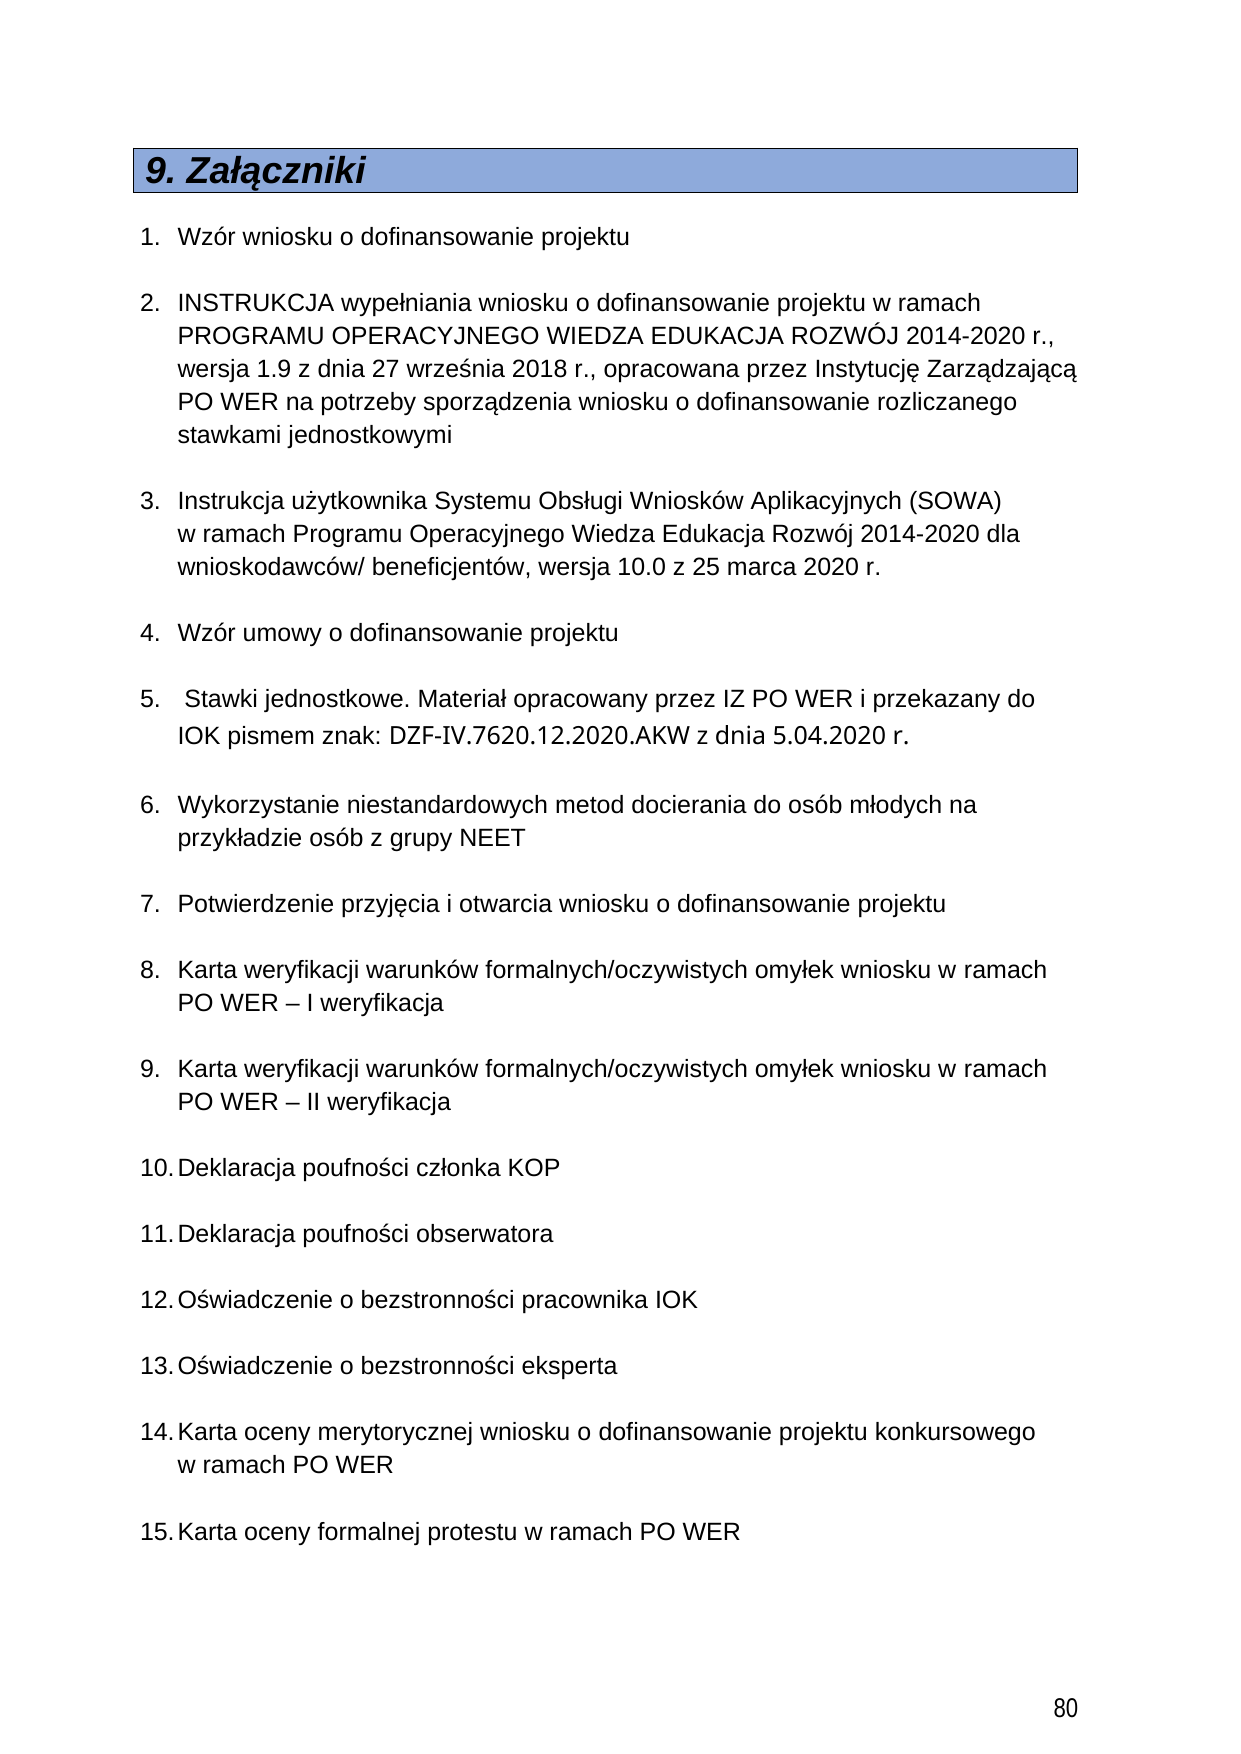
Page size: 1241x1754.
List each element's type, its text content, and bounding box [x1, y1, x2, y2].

list Wzór wniosku o dofinansowanie projektu [140, 222, 1078, 250]
list Karta oceny merytorycznej wniosku o dofinansowanie projektu konkursowego w ramach PO WER [140, 1417, 1078, 1479]
table_header 9. Załączniki [134, 149, 1077, 192]
list Karta weryfikacji warunków formalnych/oczywistych omyłek wniosku w ramach PO WER – I weryfikacja [140, 955, 1078, 1017]
list Potwierdzenie przyjęcia i otwarcia wniosku o dofinansowanie projektu [140, 889, 1078, 918]
list Instrukcja użytkownika Systemu Obsługi Wniosków Aplikacyjnych (SOWA) w ramach Programu Operacyjnego Wiedza Edukacja Rozwój 2014-2020 dla wnioskodawców/ beneficjentów, wersja 10.0 z 25 marca 2020 r. [140, 486, 1078, 581]
list Deklaracja poufności obserwatora [140, 1219, 1078, 1248]
list Karta weryfikacji warunków formalnych/oczywistych omyłek wniosku w ramach PO WER – II weryfikacja [140, 1054, 1078, 1116]
list Stawki jednostkowe. Materiał opracowany przez IZ PO WER i przekazany do IOK pismem znak: DZF-IV.7620.12.2020.AKW z dnia 5.04.2020 r. [140, 684, 1078, 752]
list Karta oceny formalnej protestu w ramach PO WER [140, 1516, 1078, 1545]
list Oświadczenie o bezstronności pracownika IOK [140, 1285, 1078, 1314]
list Wzór umowy o dofinansowanie projektu [140, 618, 1078, 647]
list INSTRUKCJA wypełniania wniosku o dofinansowanie projektu w ramach PROGRAMU OPERACYJNEGO WIEDZA EDUKACJA ROZWÓJ 2014-2020 r., wersja 1.9 z dnia 27 września 2018 r., opracowana przez Instytucję Zarządzającą PO WER na potrzeby sporządzenia wniosku o dofinansowanie rozliczanego stawkami jednostkowymi [140, 288, 1078, 448]
list Oświadczenie o bezstronności eksperta [140, 1351, 1078, 1380]
list Deklaracja poufności członka KOP [140, 1153, 1078, 1182]
list Wykorzystanie niestandardowych metod docierania do osób młodych na przykładzie osób z grupy NEET [140, 790, 1078, 852]
